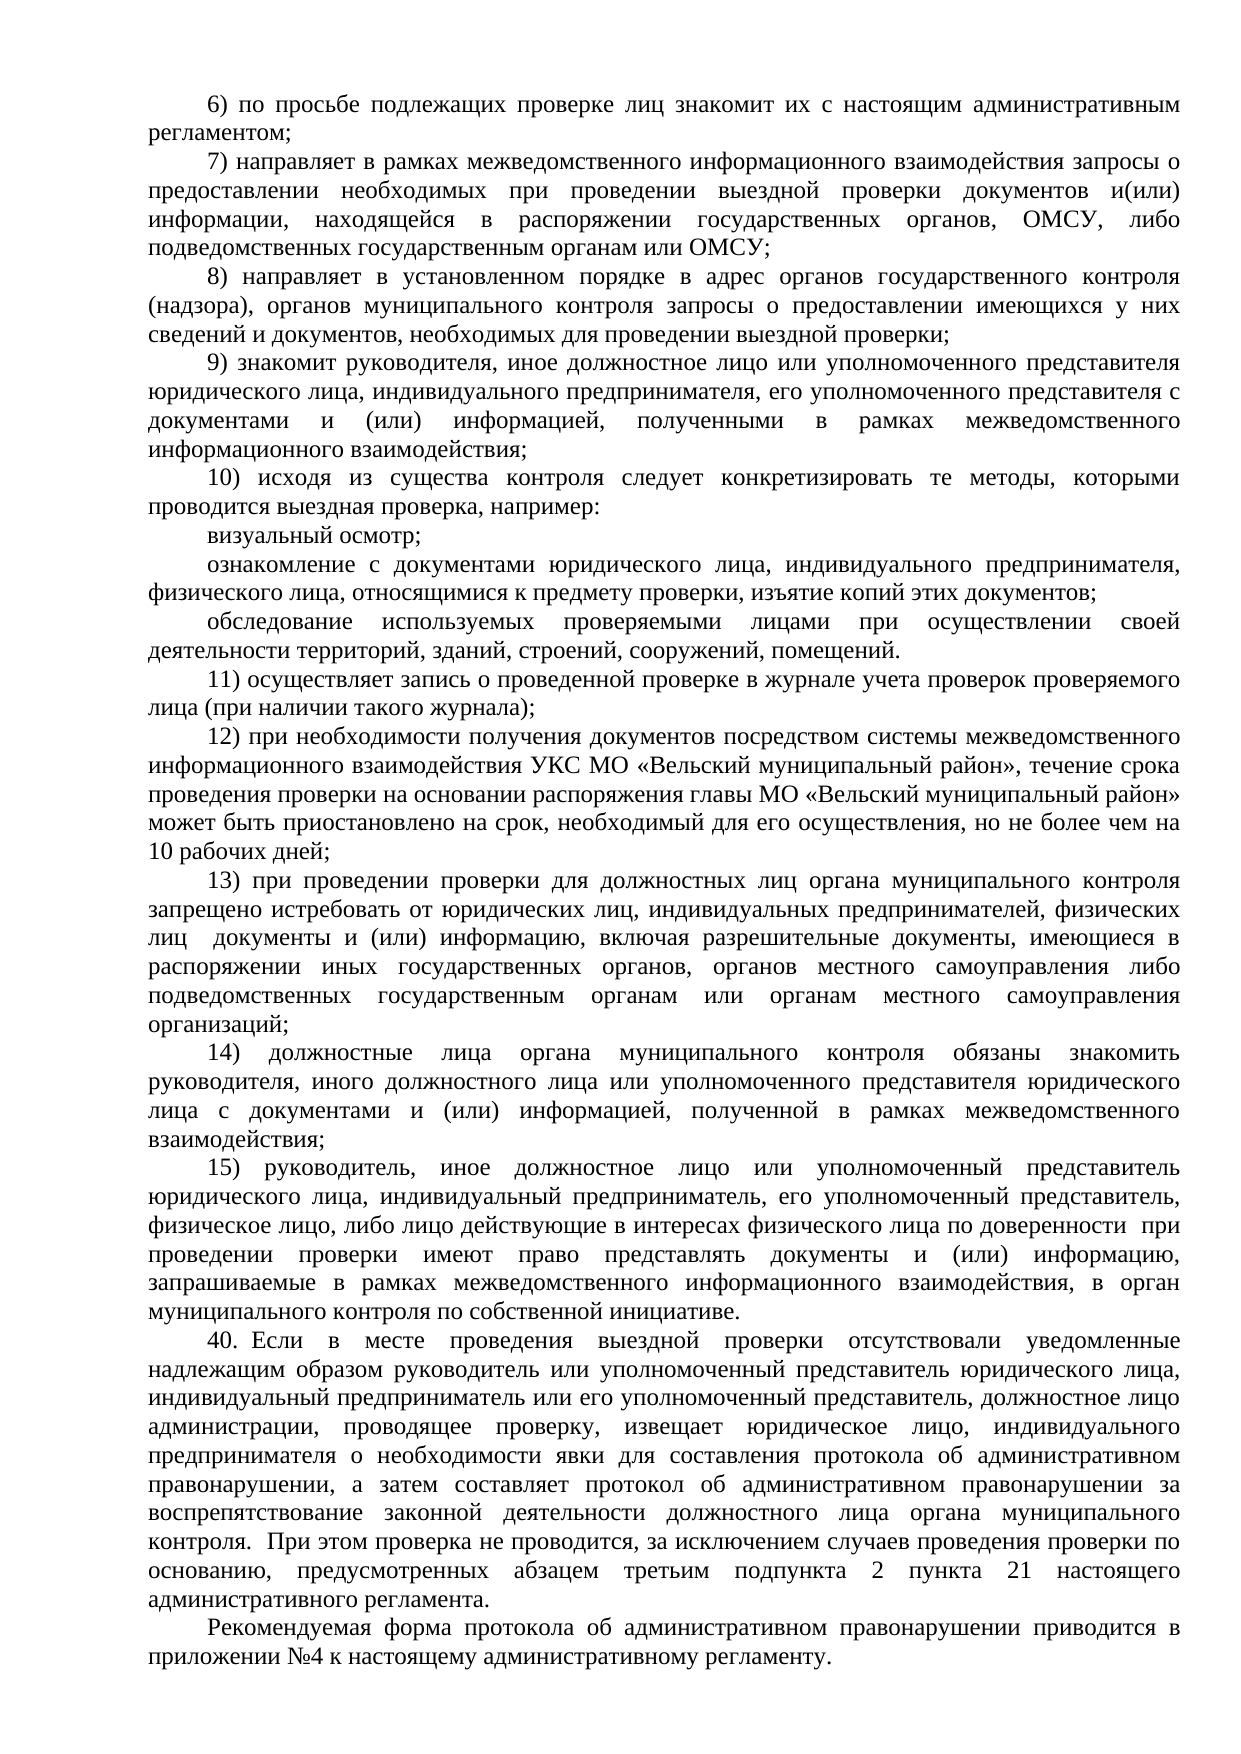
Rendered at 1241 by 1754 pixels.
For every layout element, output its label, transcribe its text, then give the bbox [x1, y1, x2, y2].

text 13) при проведении проверки для должностных лиц органа муниципального контроля запрещено истребовать от юридических лиц, индивидуальных предпринимателей, физических лиц документы и (или) информацию, включая разрешительные документы, имеющиеся в распоряжении иных государственных органов, органов местного самоуправления либо подведомственных государственным органам или органам местного самоуправления организаций; [148, 865, 1181, 1037]
text 15) руководитель, иное должностное лицо или уполномоченный представитель юридического лица, индивидуальный предприниматель, его уполномоченный представитель, физическое лицо, либо лицо действующие в интересах физического лица по доверенности при проведении проверки имеют право представлять документы и (или) информацию, запрашиваемые в рамках межведомственного информационного взаимодействия, в орган муниципального контроля по собственной инициативе. [148, 1152, 1181, 1325]
text 10) исходя из существа контроля следует конкретизировать те методы, которыми проводится выездная проверка, например: [148, 462, 1181, 520]
text Рекомендуемая форма протокола об административном правонарушении приводится в приложении №4 к настоящему административному регламенту. [148, 1612, 1181, 1670]
text 14) должностные лица органа муниципального контроля обязаны знакомить руководителя, иного должностного лица или уполномоченного представителя юридического лица с документами и (или) информацией, полученной в рамках межведомственного взаимодействия; [148, 1037, 1181, 1152]
text 11) осуществляет запись о проведенной проверке в журнале учета проверок проверяемого лица (при наличии такого журнала); [148, 664, 1181, 721]
text 12) при необходимости получения документов посредством системы межведомственного информационного взаимодействия УКС МО «Вельский муниципальный район», течение срока проведения проверки на основании распоряжения главы МО «Вельский муниципальный район» может быть приостановлено на срок, необходимый для его осуществления, но не более чем на 10 рабочих дней; [148, 721, 1181, 865]
text 9) знакомит руководителя, иное должностное лицо или уполномоченного представителя юридического лица, индивидуального предпринимателя, его уполномоченного представителя с документами и (или) информацией, полученными в рамках межведомственного информационного взаимодействия; [148, 347, 1181, 462]
list Если в месте проведения выездной проверки отсутствовали уведомленные надлежащим образом руководитель или уполномоченный представитель юридического лица, индивидуальный предприниматель или его уполномоченный представитель, должностное лицо администрации, проводящее проверку, извещает юридическое лицо, индивидуального предпринимателя о необходимости явки для составления протокола об административном правонарушении, а затем составляет протокол об административном правонарушении за воспрепятствование законной деятельности должностного лица органа муниципального контроля. При этом проверка не проводится, за исключением случаев проведения проверки по основанию, предусмотренных абзацем третьим подпункта 2 пункта 21 настоящего административного регламента. [148, 1325, 1181, 1612]
text 8) направляет в установленном порядке в адрес органов государственного контроля (надзора), органов муниципального контроля запросы о предоставлении имеющихся у них сведений и документов, необходимых для проведении выездной проверки; [148, 261, 1181, 347]
text 6) по просьбе подлежащих проверке лиц знакомит их с настоящим административным регламентом; [148, 89, 1181, 146]
text визуальный осмотр; [148, 520, 1181, 549]
text ознакомление с документами юридического лица, индивидуального предпринимателя, физического лица, относящимися к предмету проверки, изъятие копий этих документов; [148, 549, 1181, 606]
text 7) направляет в рамках межведомственного информационного взаимодействия запросы о предоставлении необходимых при проведении выездной проверки документов и(или) информации, находящейся в распоряжении государственных органов, ОМСУ, либо подведомственных государственным органам или ОМСУ; [148, 146, 1181, 261]
text обследование используемых проверяемыми лицами при осуществлении своей деятельности территорий, зданий, строений, сооружений, помещений. [148, 606, 1181, 664]
